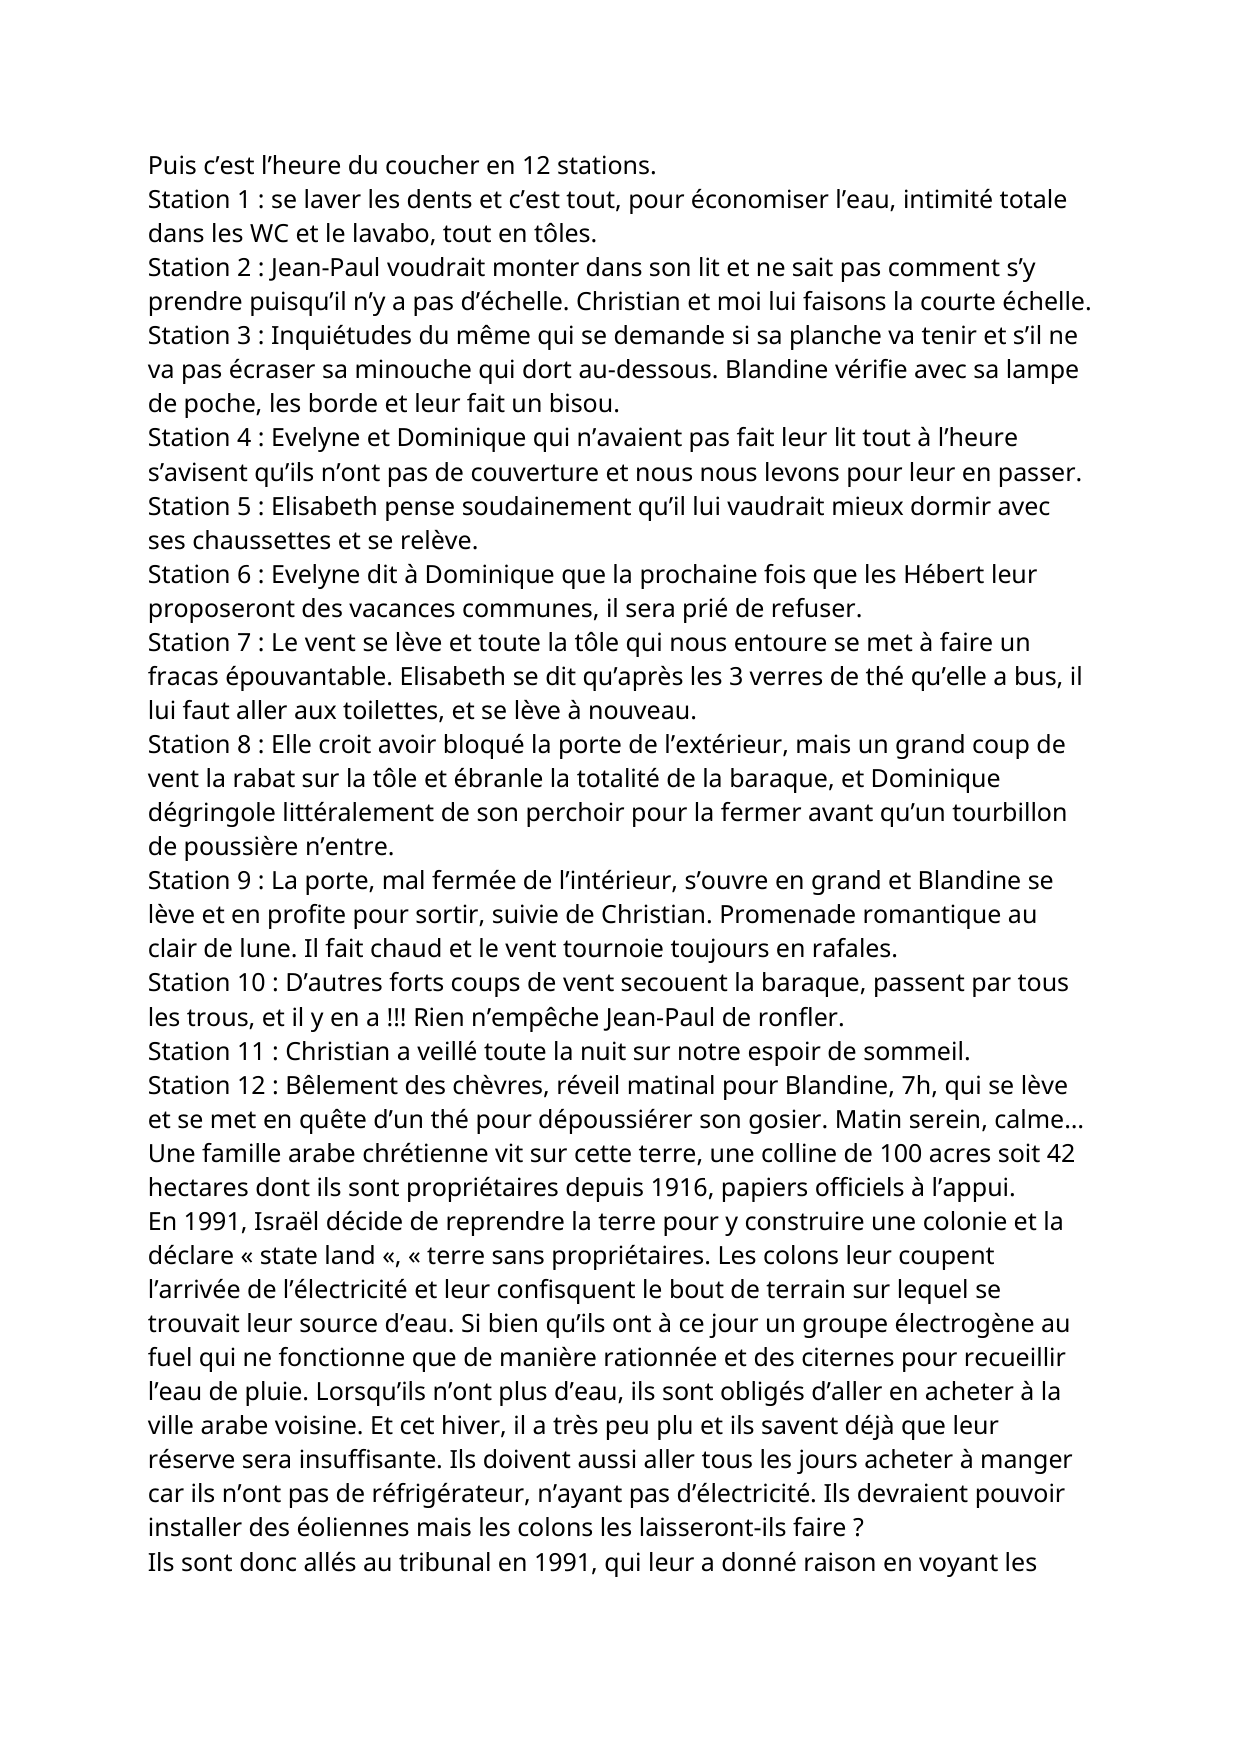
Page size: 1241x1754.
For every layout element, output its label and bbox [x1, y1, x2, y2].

text [148, 148, 1093, 1578]
